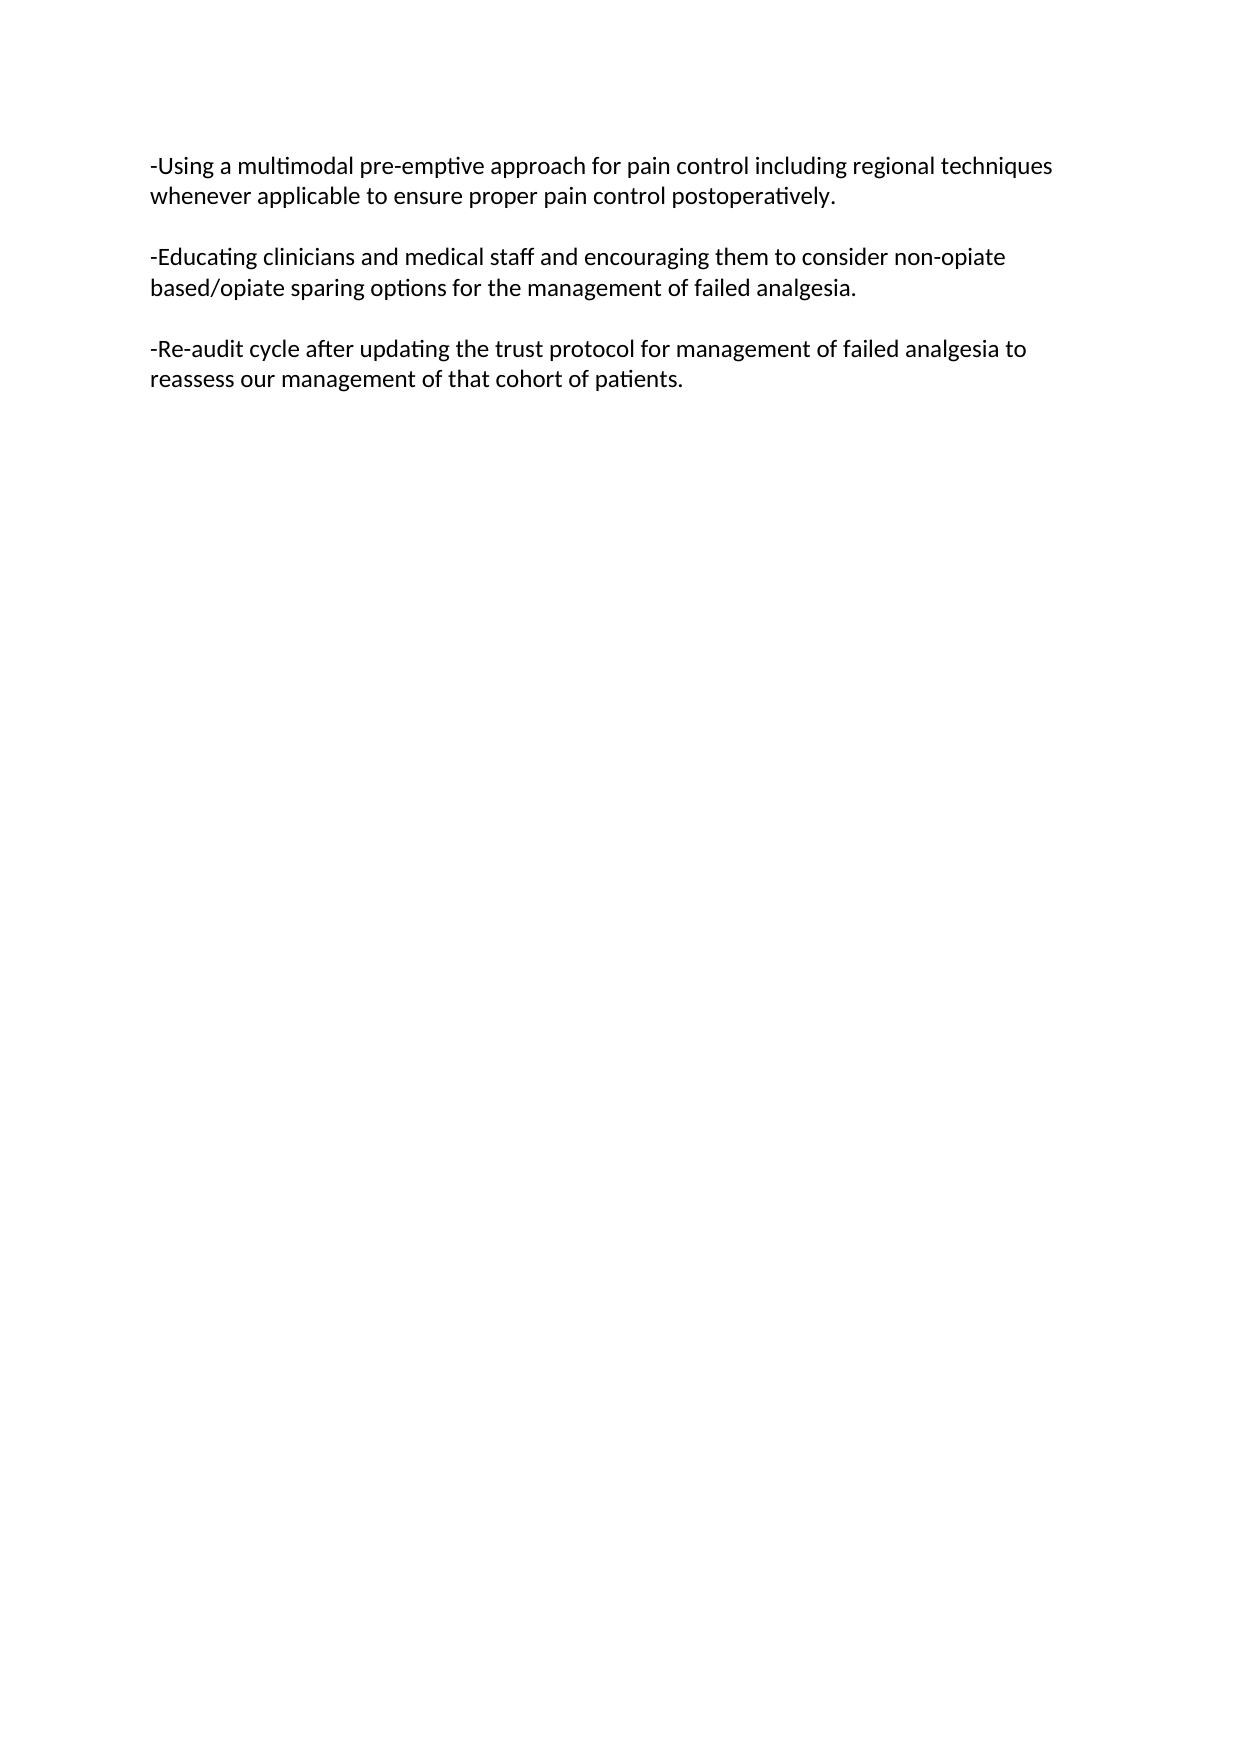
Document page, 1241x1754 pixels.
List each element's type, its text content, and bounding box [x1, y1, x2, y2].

text -Educating clinicians and medical staff and encouraging them to consider non-opiate based/opiate sparing options for the management of failed analgesia. [150, 242, 1090, 303]
text -Using a multimodal pre-emptive approach for pain control including regional techniques whenever applicable to ensure proper pain control postoperatively. [150, 150, 1090, 211]
text -Re-audit cycle after updating the trust protocol for management of failed analgesia to reassess our management of that cohort of patients. [150, 333, 1090, 394]
